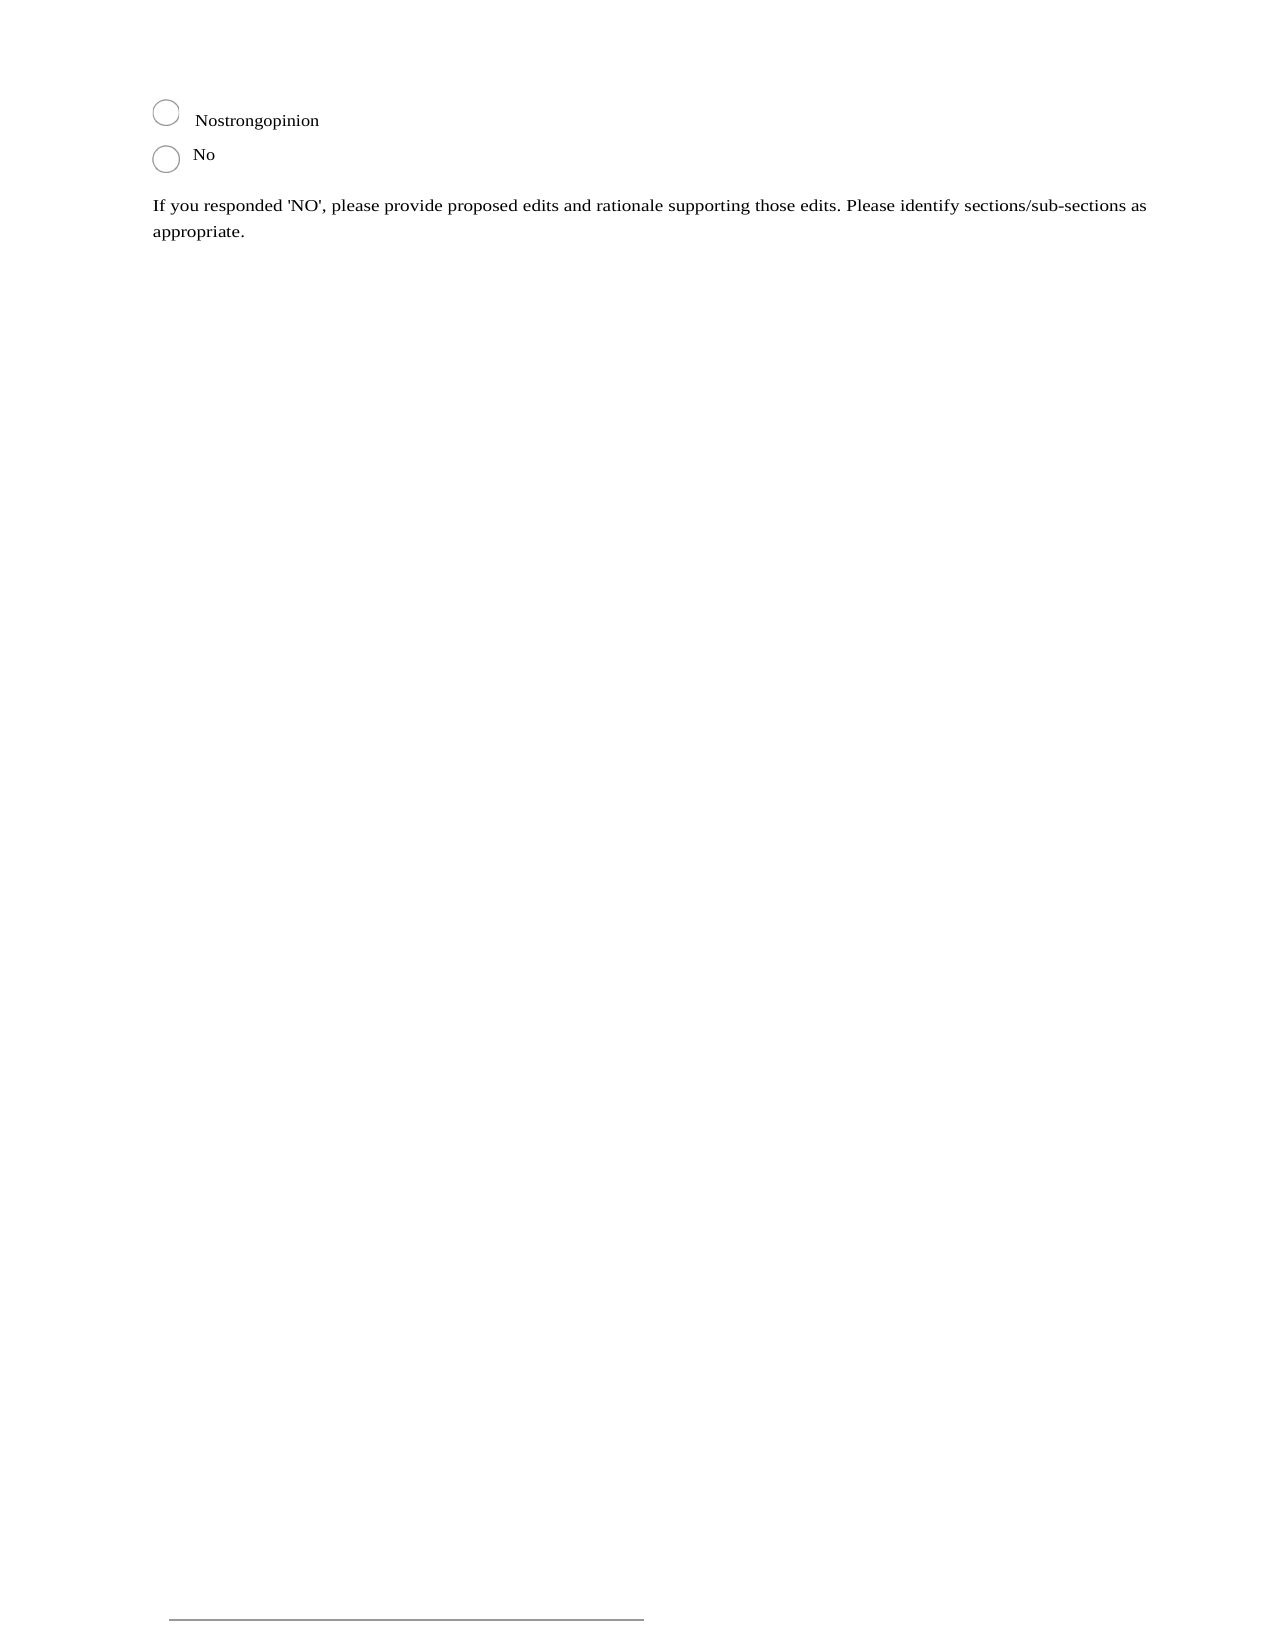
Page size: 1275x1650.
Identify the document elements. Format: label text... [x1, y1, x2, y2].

text Nostrongopinion No [153, 99, 323, 164]
text If you responded 'NO', please provide proposed edits and rationale supporting those edits. Please identify sections/sub-sections as appropriate. [153, 196, 1157, 241]
picture [152, 145, 180, 173]
picture [152, 99, 180, 126]
